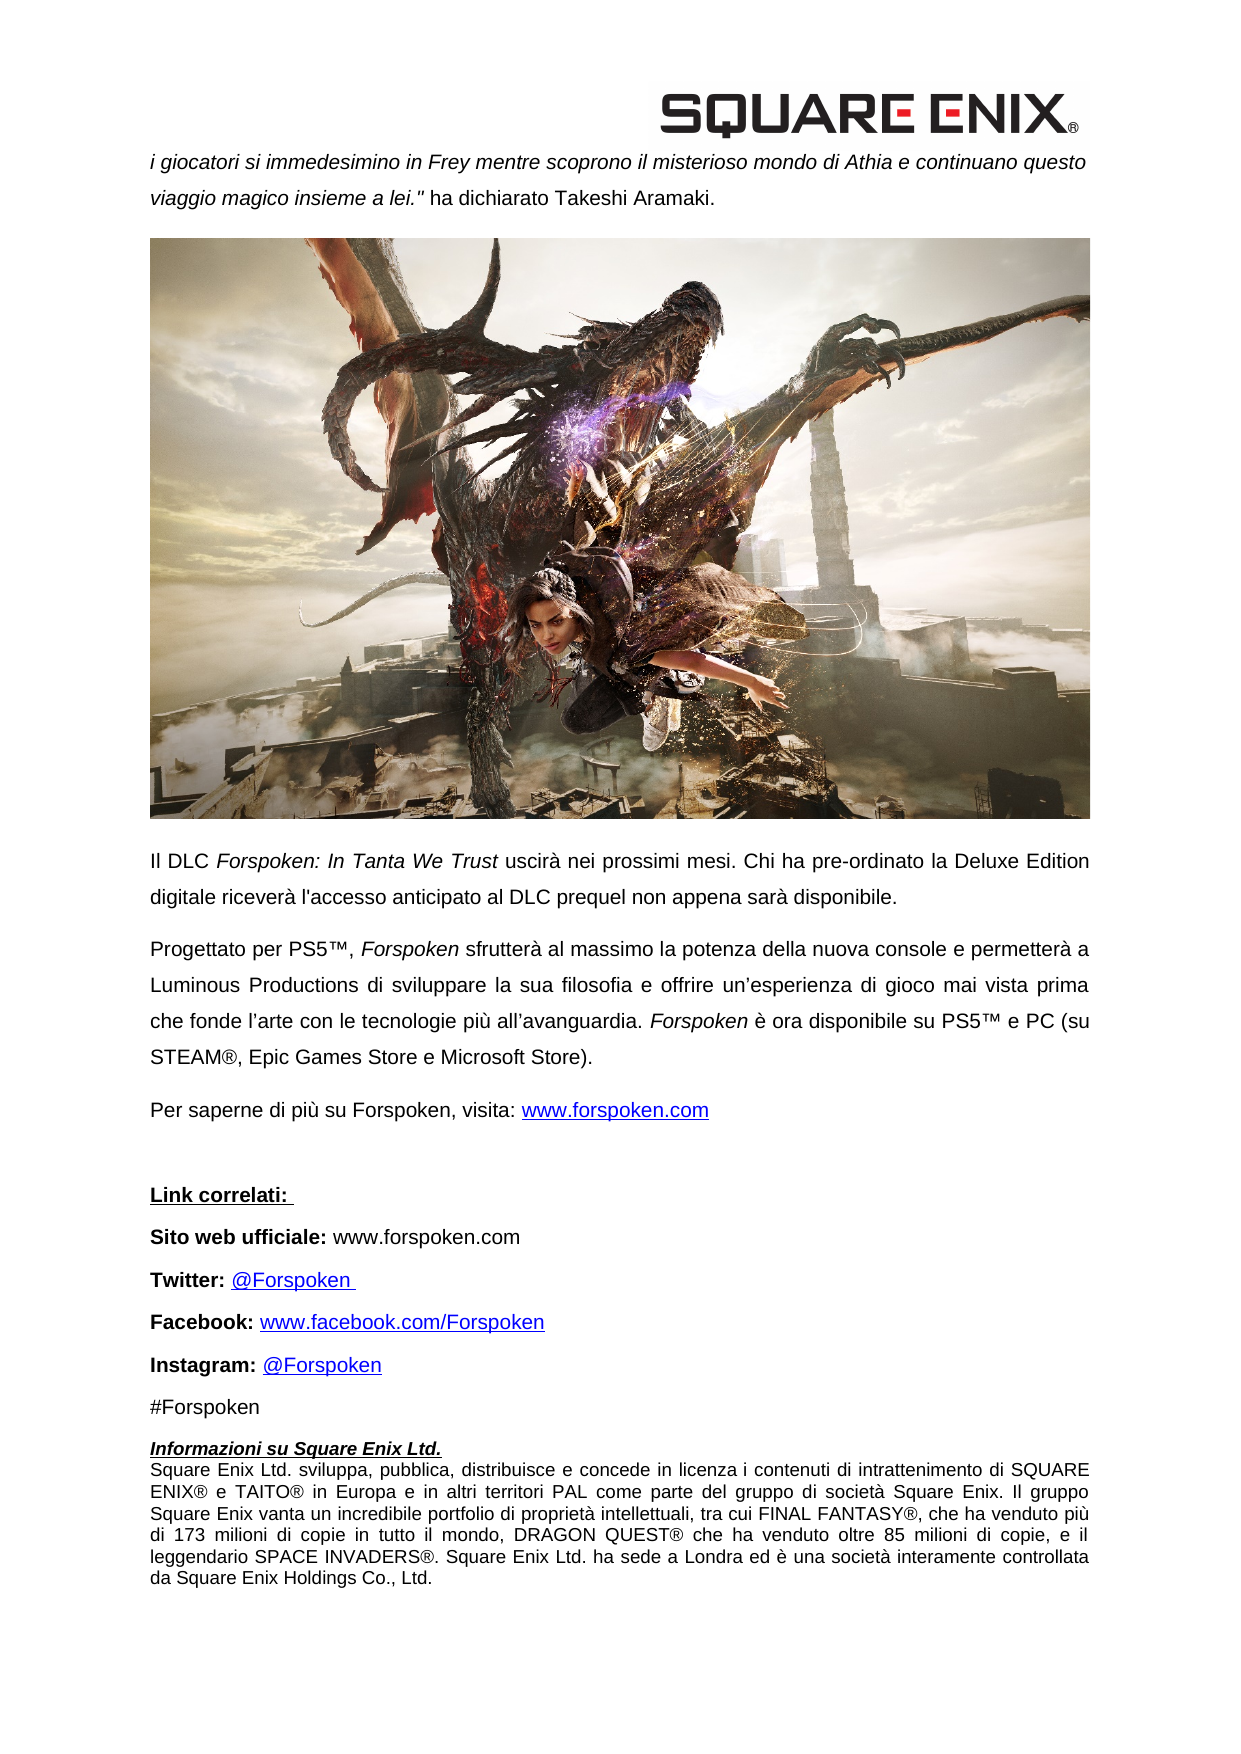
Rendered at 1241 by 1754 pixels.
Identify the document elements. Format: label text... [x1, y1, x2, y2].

text Progettato per PS5™, Forspoken sfrutterà al massimo la potenza della nuova console e permetterà a Luminous Productions di sviluppare la sua filosofia e offrire un’esperienza di gioco mai vista prima che fonde l’arte con le tecnologie più all’avanguardia. Forspoken è ora disponibile su PS5™ e PC (su STEAM®, Epic Games Store e Microsoft Store). [150, 937, 1090, 1069]
text Twitter: @Forspoken [150, 1268, 1090, 1292]
text #Forspoken [150, 1395, 1090, 1419]
text Square Enix Ltd. sviluppa, pubblica, distribuisce e concede in licenza i contenuti di intrattenimento di SQUARE ENIX® e TAITO® in Europa e in altri territori PAL come parte del gruppo di società Square Enix. Il gruppo Square Enix vanta un incredibile portfolio di proprietà intellettuali, tra cui FINAL FANTASY®, che ha venduto più di 173 milioni di copie in tutto il mondo, DRAGON QUEST® che ha venduto oltre 85 milioni di copie, e il leggendario SPACE INVADERS®. Square Enix Ltd. ha sede a Londra ed è una società interamente controllata da Square Enix Holdings Co., Ltd. [150, 1459, 1090, 1589]
text Per saperne di più su Forspoken, visita: www.forspoken.com [150, 1098, 1090, 1122]
picture [150, 238, 1091, 819]
text Instagram: @Forspoken [150, 1353, 1090, 1377]
text Facebook: www.facebook.com/Forspoken [150, 1310, 1090, 1334]
text Link correlati: [150, 1183, 1090, 1207]
picture [648, 81, 1091, 151]
text Il DLC Forspoken: In Tanta We Trust uscirà nei prossimi mesi. Chi ha pre-ordinato la Deluxe Edition digitale riceverà l'accesso anticipato al DLC prequel non appena sarà disponibile. [150, 849, 1090, 909]
text Sito web ufficiale: www.forspoken.com [150, 1225, 1090, 1249]
text Informazioni su Square Enix Ltd. [150, 1438, 1090, 1459]
